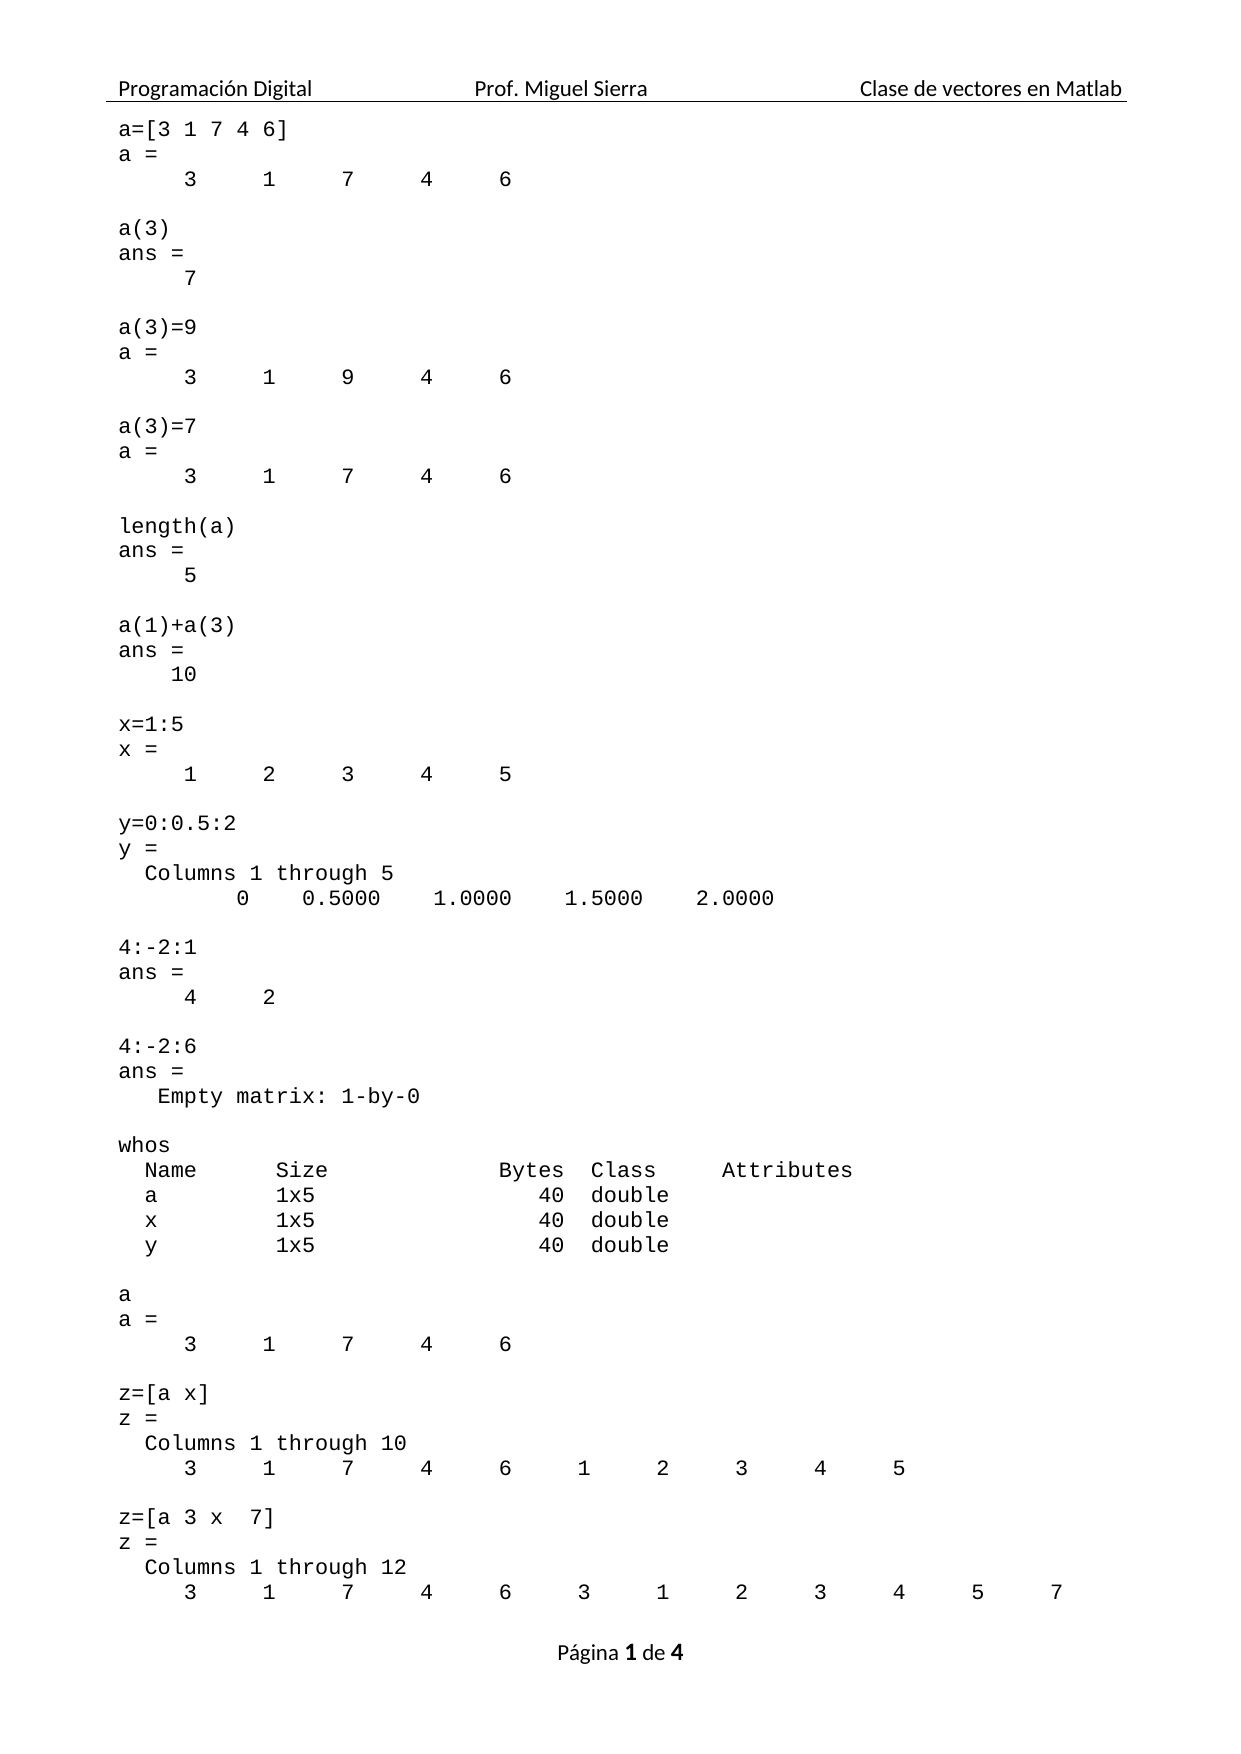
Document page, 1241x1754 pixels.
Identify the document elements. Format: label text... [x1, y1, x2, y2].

text x = [118, 738, 1122, 763]
text a = [118, 143, 1122, 168]
text 3 1 7 4 6 [118, 465, 1122, 490]
text y=0:0.5:2 [118, 812, 1122, 837]
text a=[3 1 7 4 6] [118, 118, 1122, 143]
text a(3)=9 [118, 316, 1122, 341]
text a [118, 1283, 1122, 1308]
text 4:-2:1 [118, 936, 1122, 961]
text a(3)=7 [118, 416, 1122, 440]
text ans = [118, 539, 1122, 564]
text a(3) [118, 217, 1122, 242]
text ans = [118, 1060, 1122, 1085]
text x 1x5 40 double [118, 1209, 1122, 1234]
text Empty matrix: 1-by-0 [118, 1085, 1122, 1110]
text 4 2 [118, 986, 1122, 1011]
text 7 [118, 267, 1122, 292]
text ans = [118, 242, 1122, 267]
text 3 1 7 4 6 [118, 1333, 1122, 1358]
text a = [118, 1308, 1122, 1333]
text a = [118, 341, 1122, 366]
text a = [118, 440, 1122, 465]
text 0 0.5000 1.0000 1.5000 2.0000 [118, 887, 1122, 911]
text y = [118, 837, 1122, 862]
text ans = [118, 639, 1122, 663]
text whos [118, 1134, 1122, 1159]
text Columns 1 through 5 [118, 862, 1122, 887]
text ans = [118, 961, 1122, 986]
text Columns 1 through 10 [118, 1432, 1122, 1457]
text a 1x5 40 double [118, 1184, 1122, 1209]
text z = [118, 1531, 1122, 1556]
text length(a) [118, 515, 1122, 539]
text a(1)+a(3) [118, 614, 1122, 639]
text 1 2 3 4 5 [118, 763, 1122, 787]
text 10 [118, 663, 1122, 688]
text 3 1 9 4 6 [118, 366, 1122, 391]
text 4:-2:6 [118, 1035, 1122, 1060]
text 3 1 7 4 6 [118, 168, 1122, 192]
text 3 1 7 4 6 1 2 3 4 5 [118, 1457, 1122, 1482]
text x=1:5 [118, 713, 1122, 738]
text y 1x5 40 double [118, 1234, 1122, 1258]
text z = [118, 1407, 1122, 1432]
text z=[a 3 x 7] [118, 1506, 1122, 1531]
text Name Size Bytes Class Attributes [118, 1159, 1122, 1184]
text z=[a x] [118, 1382, 1122, 1407]
text 5 [118, 564, 1122, 589]
text 3 1 7 4 6 3 1 2 3 4 5 7 [118, 1581, 1122, 1606]
text Columns 1 through 12 [118, 1556, 1122, 1581]
